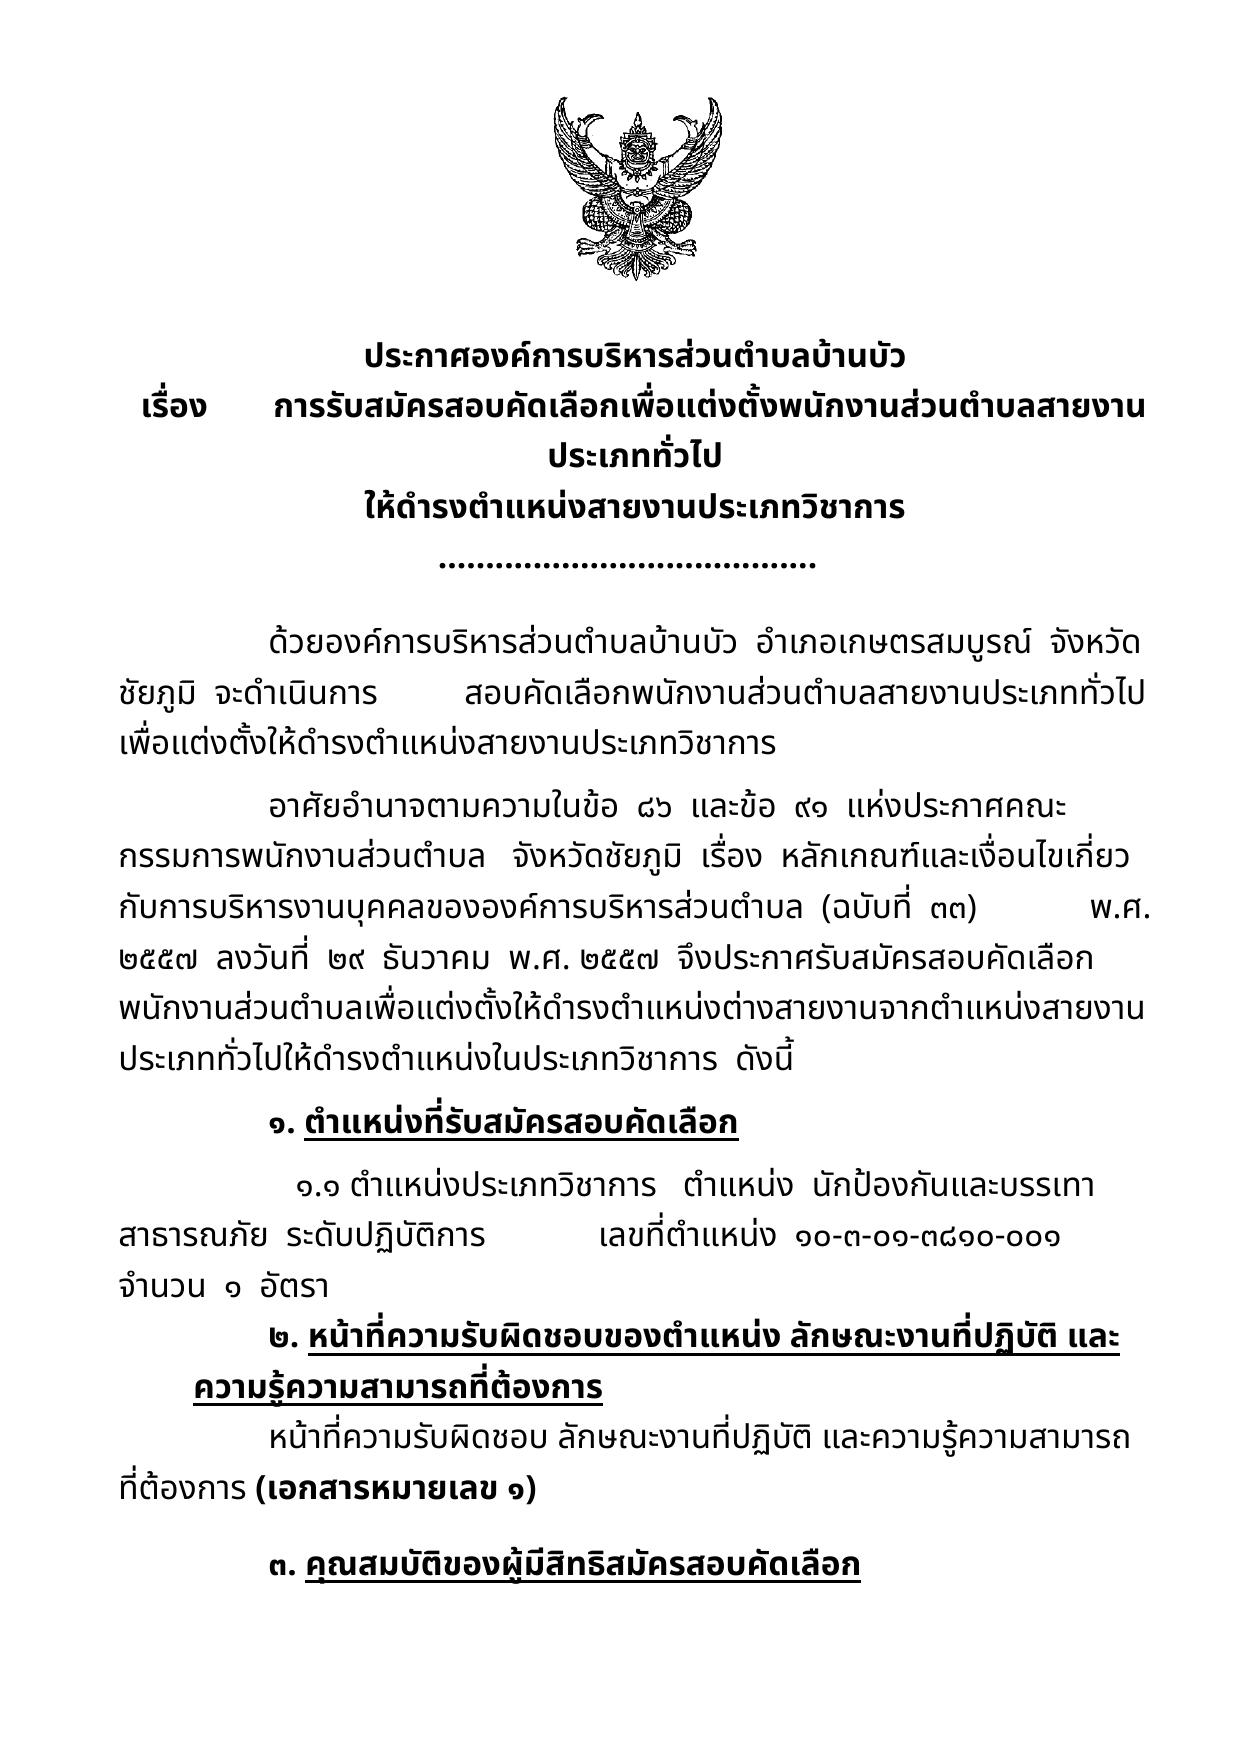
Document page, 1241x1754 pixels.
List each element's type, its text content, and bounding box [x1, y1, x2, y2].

text เรื่อง การรับสมัครสอบคัดเลือกเพื่อแต่งตั้งพนักงานส่วนตำบลสายงานประเภททั่วไป [118, 382, 1152, 483]
picture [541, 80, 732, 289]
text ๓. คุณสมบัติของผู้มีสิทธิสมัครสอบคัดเลือก [193, 1539, 1152, 1590]
text ........................................ [88, 533, 1167, 579]
text ด้วยองค์การบริหารส่วนตำบลบ้านบัว อำเภอเกษตรสมบูรณ์ จังหวัดชัยภูมิ จะดำเนินการ สอบคัดเลือกพนักงานส่วนตำบลสายงานประเภททั่วไปเพื่อแต่งตั้งให้ดำรงตำแหน่งสายงานประเภทวิชาการ [118, 618, 1152, 769]
text ให้ดำรงตำแหน่งสายงานประเภทวิชาการ [118, 483, 1152, 533]
text อาศัยอำนาจตามความในข้อ ๘๖ และข้อ ๙๑ แห่งประกาศคณะกรรมการพนักงานส่วนตำบล จังหวัดชัยภูมิ เรื่อง หลักเกณฑ์และเงื่อนไขเกี่ยวกับการบริหารงานบุคคลขององค์การบริหารส่วนตำบล (ฉบับที่ ๓๓) พ.ศ. ๒๕๕๗ ลงวันที่ ๒๙ ธันวาคม พ.ศ. ๒๕๕๗ จึงประกาศรับสมัครสอบคัดเลือกพนักงานส่วนตำบลเพื่อแต่งตั้งให้ดำรงตำแหน่งต่างสายงานจากตำแหน่งสายงานประเภททั่วไปให้ดำรงตำแหน่งในประเภทวิชาการ ดังนี้ [118, 782, 1152, 1085]
text ๑.๑ ตำแหน่งประเภทวิชาการ ตำแหน่ง นักป้องกันและบรรเทาสาธารณภัย ระดับปฏิบัติการ เลขที่ตำแหน่ง ๑๐-๓-๐๑-๓๘๑๐-๐๐๑ จำนวน ๑ อัตรา [118, 1161, 1152, 1312]
text ๑. ตำแหน่งที่รับสมัครสอบคัดเลือก [193, 1097, 1152, 1148]
text ๒. หน้าที่ความรับผิดชอบของตำแหน่ง ลักษณะงานที่ปฏิบัติ และความรู้ความสามารถที่ต้องการ [193, 1312, 1152, 1413]
subtitle ประกาศองค์การบริหารส่วนตำบลบ้านบัว [118, 332, 1152, 382]
text หน้าที่ความรับผิดชอบ ลักษณะงานที่ปฏิบัติ และความรู้ความสามารถที่ต้องการ (เอกสารหมายเลข ๑) [118, 1413, 1152, 1514]
